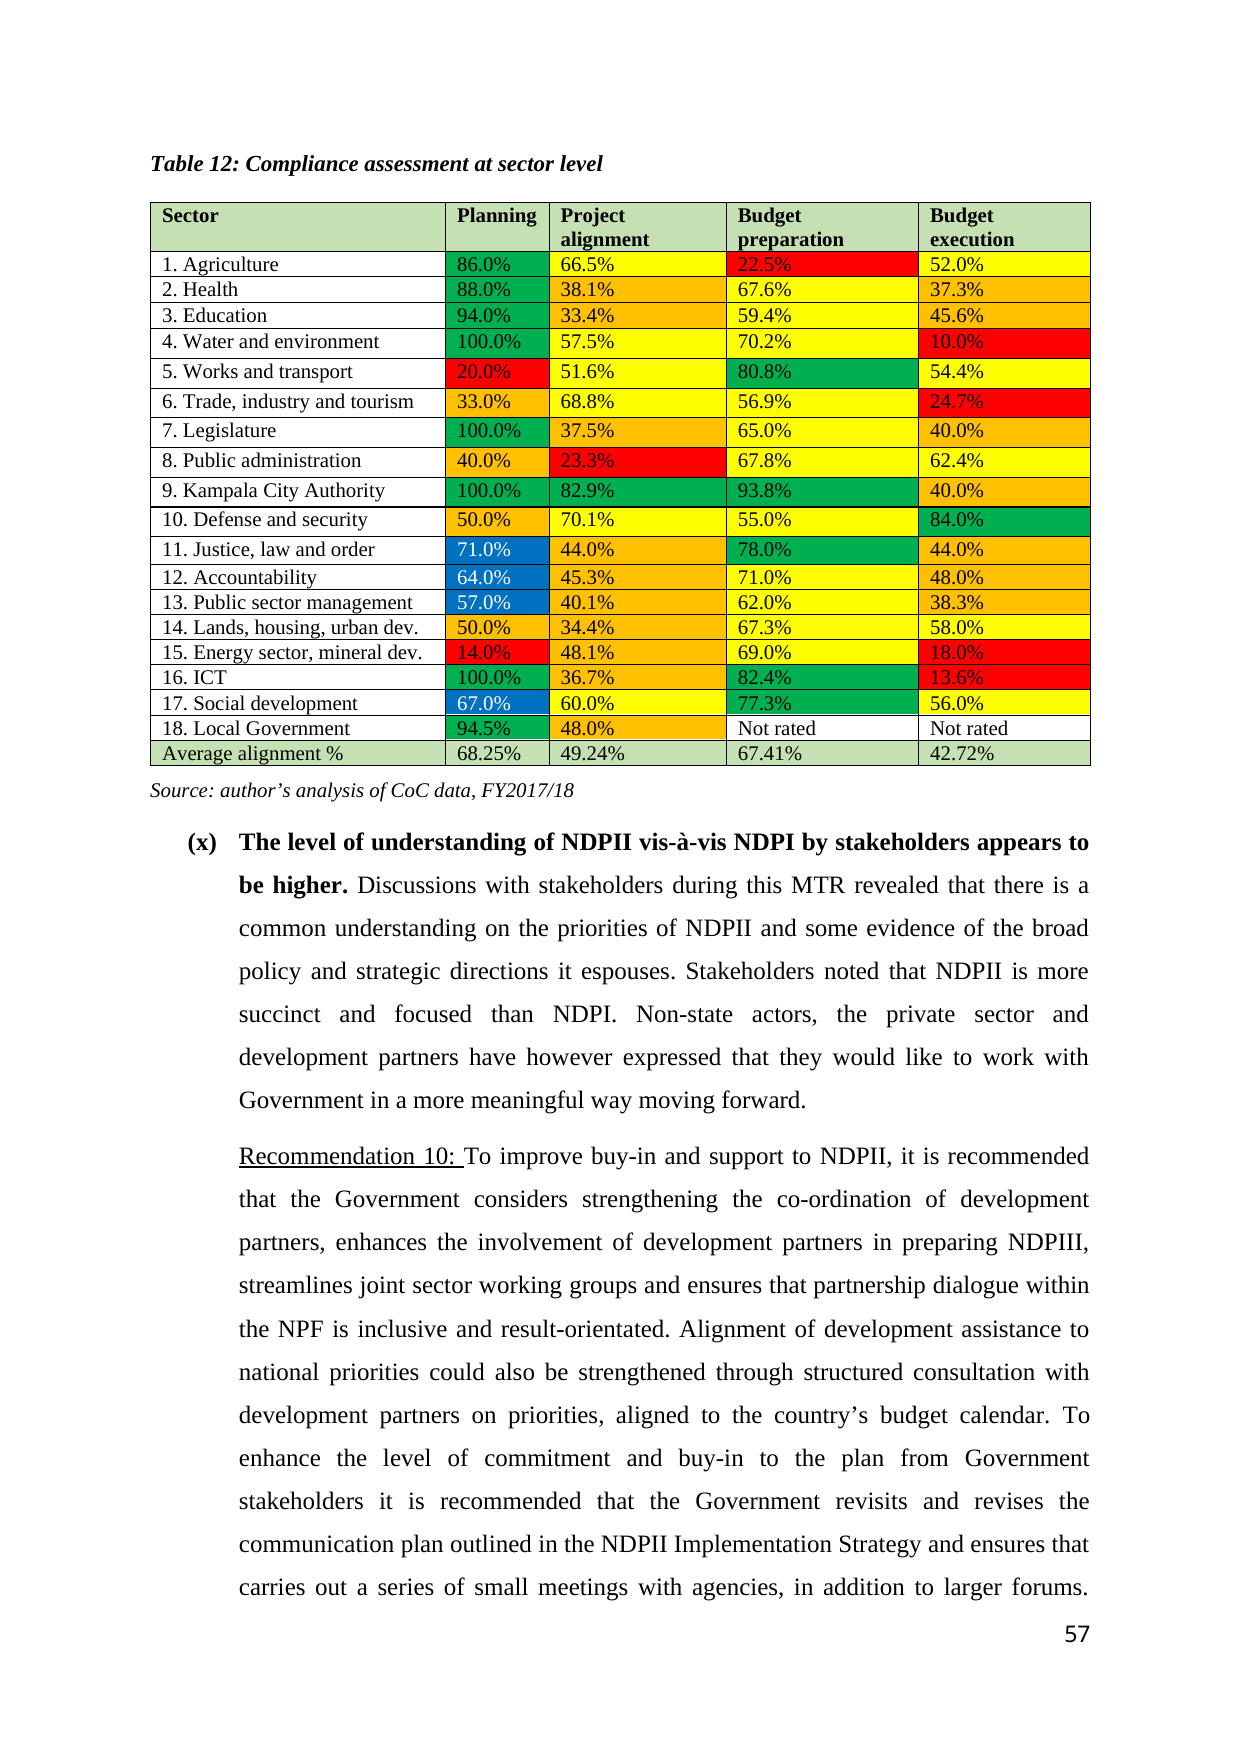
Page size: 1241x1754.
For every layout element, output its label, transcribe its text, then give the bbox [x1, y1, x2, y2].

table_cell 100.0% [446, 665, 549, 689]
table_cell 60.0% [550, 690, 726, 714]
table_cell 100.0% [446, 329, 549, 358]
table_cell 20.0% [446, 359, 549, 388]
table_cell 59.4% [727, 303, 918, 328]
table_cell 18. Local Government [151, 716, 445, 739]
table_cell 16. ICT [151, 665, 445, 689]
text Source: author’s analysis of CoC data, FY2017/18 [150, 778, 1090, 802]
table_cell 94.0% [446, 303, 549, 328]
table_header Project alignment [550, 203, 726, 251]
table_cell 67.6% [727, 277, 918, 302]
table_cell 58.0% [919, 615, 1090, 639]
table_cell 48.0% [550, 716, 726, 739]
table_cell 12. Accountability [151, 565, 445, 589]
table_cell 64.0% [446, 565, 549, 589]
table_cell 86.0% [446, 252, 549, 276]
table_cell 67.3% [727, 615, 918, 639]
table_cell 82.9% [550, 478, 726, 506]
table_cell 33.0% [446, 389, 549, 417]
table_cell 84.0% [919, 508, 1090, 536]
table_header Sector [151, 203, 445, 251]
table_cell 62.4% [919, 448, 1090, 477]
table_cell 40.0% [919, 478, 1090, 506]
table_cell 4. Water and environment [151, 329, 445, 358]
table_cell 70.2% [727, 329, 918, 358]
table_header Budget execution [919, 203, 1090, 251]
table_cell 69.0% [727, 640, 918, 664]
table_cell 3. Education [151, 303, 445, 328]
table_cell 100.0% [446, 418, 549, 447]
table_cell 77.3% [727, 690, 918, 714]
table_cell 67.8% [727, 448, 918, 477]
table_header Planning [446, 203, 549, 251]
table_cell 55.0% [727, 508, 918, 536]
table_cell 66.5% [550, 252, 726, 276]
table_cell 40.1% [550, 590, 726, 614]
table_cell 22.5% [727, 252, 918, 276]
table_cell 14.0% [446, 640, 549, 664]
table_cell 40.0% [446, 448, 549, 477]
table_cell 67.0% [446, 690, 549, 714]
table_cell 56.9% [727, 389, 918, 417]
table_cell 51.6% [550, 359, 726, 388]
table_cell 37.5% [550, 418, 726, 447]
table_cell 68.25% [446, 741, 549, 765]
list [239, 1141, 1090, 1601]
table_cell 93.8% [727, 478, 918, 506]
table_cell 40.0% [919, 418, 1090, 447]
table_cell Not rated [919, 716, 1090, 739]
table_cell 52.0% [919, 252, 1090, 276]
table_cell 45.6% [919, 303, 1090, 328]
text Table 12: Compliance assessment at sector level [150, 150, 1090, 176]
table_cell 54.4% [919, 359, 1090, 388]
table_cell 38.1% [550, 277, 726, 302]
table_cell 8. Public administration [151, 448, 445, 477]
table_cell 14. Lands, housing, urban dev. [151, 615, 445, 639]
table_cell 38.3% [919, 590, 1090, 614]
table_cell 33.4% [550, 303, 726, 328]
table_cell 9. Kampala City Authority [151, 478, 445, 506]
table_cell 15. Energy sector, mineral dev. [151, 640, 445, 664]
table_cell 18.0% [919, 640, 1090, 664]
table_cell 80.8% [727, 359, 918, 388]
table_cell Not rated [727, 716, 918, 739]
table_cell 10.0% [919, 329, 1090, 358]
table_cell 49.24% [550, 741, 726, 765]
table_cell 67.41% [727, 741, 918, 765]
table_cell 36.7% [550, 665, 726, 689]
table_cell 57.0% [446, 590, 549, 614]
table_cell 44.0% [550, 537, 726, 564]
table_cell 10. Defense and security [151, 508, 445, 536]
table_cell 6. Trade, industry and tourism [151, 389, 445, 417]
table_cell 100.0% [446, 478, 549, 506]
table_cell 68.8% [550, 389, 726, 417]
table_cell 94.5% [446, 716, 549, 739]
table_cell 48.1% [550, 640, 726, 664]
table_cell 13.6% [919, 665, 1090, 689]
table_cell 70.1% [550, 508, 726, 536]
table_cell 11. Justice, law and order [151, 537, 445, 564]
table_cell Average alignment % [151, 741, 445, 765]
table_header Budget preparation [727, 203, 918, 251]
table_cell 45.3% [550, 565, 726, 589]
table_cell 50.0% [446, 615, 549, 639]
table_cell 50.0% [446, 508, 549, 536]
table_cell 82.4% [727, 665, 918, 689]
table_cell 24.7% [919, 389, 1090, 417]
table_cell 71.0% [446, 537, 549, 564]
table_cell 42.72% [919, 741, 1090, 765]
list The level of understanding of NDPII vis-à-vis NDPI by stakeholders appears to be higher. Discussions with stakeholders during this MTR revealed that there is a common understanding on the priorities of NDPII and some evidence of the broad policy and strategic directions it espouses. Stakeholders noted that NDPII is more succinct and focused than NDPI. Non-state actors, the private sector and development partners have however expressed that they would like to work with Government in a more meaningful way moving forward. [187, 827, 1090, 1114]
table_cell 44.0% [919, 537, 1090, 564]
table_cell 78.0% [727, 537, 918, 564]
table_cell 88.0% [446, 277, 549, 302]
table_cell 7. Legislature [151, 418, 445, 447]
table_cell 65.0% [727, 418, 918, 447]
table_cell 1. Agriculture [151, 252, 445, 276]
table_cell 37.3% [919, 277, 1090, 302]
table_cell 2. Health [151, 277, 445, 302]
table_cell 56.0% [919, 690, 1090, 714]
table_cell 62.0% [727, 590, 918, 614]
table_cell 48.0% [919, 565, 1090, 589]
table_cell 17. Social development [151, 690, 445, 714]
table_cell 5. Works and transport [151, 359, 445, 388]
table_cell 71.0% [727, 565, 918, 589]
table_cell 23.3% [550, 448, 726, 477]
table_cell 57.5% [550, 329, 726, 358]
table_cell 13. Public sector management [151, 590, 445, 614]
table_cell 34.4% [550, 615, 726, 639]
